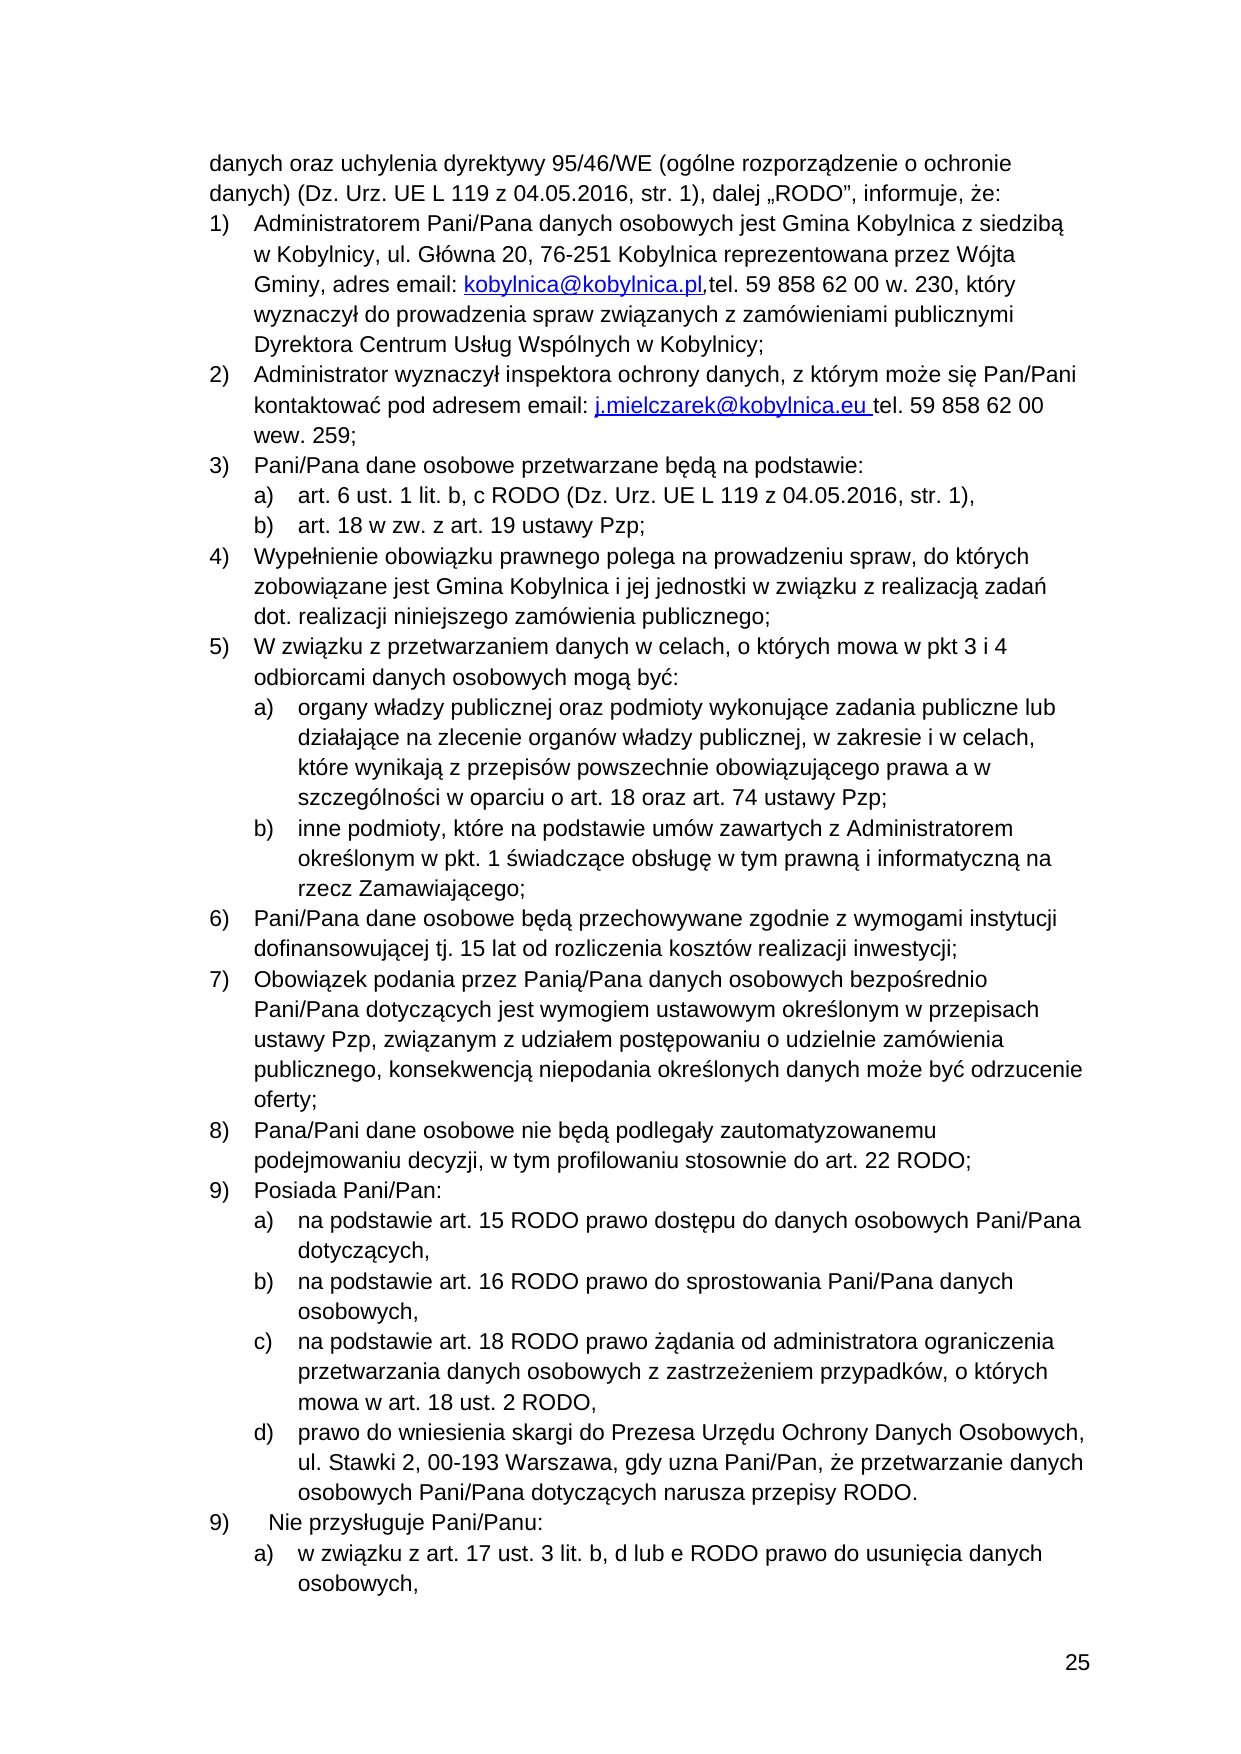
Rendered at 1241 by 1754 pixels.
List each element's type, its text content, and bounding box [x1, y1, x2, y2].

list 9) Nie przysługuje Pani/Panu: [209, 1509, 1090, 1536]
list Pani/Pana dane osobowe przetwarzane będą na podstawie: [209, 452, 1090, 478]
list na podstawie art. 18 RODO prawo żądania od administratora ograniczenia przetwarzania danych osobowych z zastrzeżeniem przypadków, o których mowa w art. 18 ust. 2 RODO, [253, 1328, 1090, 1415]
list prawo do wniesienia skargi do Prezesa Urzędu Ochrony Danych Osobowych, ul. Stawki 2, 00-193 Warszawa, gdy uzna Pani/Pan, że przetwarzanie danych osobowych Pani/Pana dotyczących narusza przepisy RODO. [253, 1419, 1090, 1506]
list organy władzy publicznej oraz podmioty wykonujące zadania publiczne lub działające na zlecenie organów władzy publicznej, w zakresie i w celach, które wynikają z przepisów powszechnie obowiązującego prawa a w szczególności w oparciu o art. 18 oraz art. 74 ustawy Pzp; [253, 694, 1090, 811]
list w związku z art. 17 ust. 3 lit. b, d lub e RODO prawo do usunięcia danych osobowych, [253, 1539, 1090, 1596]
list Obowiązek podania przez Panią/Pana danych osobowych bezpośrednio Pani/Pana dotyczących jest wymogiem ustawowym określonym w przepisach ustawy Pzp, związanym z udziałem postępowaniu o udzielnie zamówienia publicznego, konsekwencją niepodania określonych danych może być odrzucenie oferty; [209, 966, 1090, 1113]
list W związku z przetwarzaniem danych w celach, o których mowa w pkt 3 i 4 odbiorcami danych osobowych mogą być: [209, 633, 1090, 690]
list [150, 150, 1090, 207]
list Pana/Pani dane osobowe nie będą podlegały zautomatyzowanemu podejmowaniu decyzji, w tym profilowaniu stosownie do art. 22 RODO; [209, 1117, 1090, 1173]
list na podstawie art. 15 RODO prawo dostępu do danych osobowych Pani/Pana dotyczących, [253, 1207, 1090, 1264]
list art. 18 w zw. z art. 19 ustawy Pzp; [253, 512, 1090, 539]
list Posiada Pani/Pan: [209, 1177, 1090, 1203]
list Administrator wyznaczył inspektora ochrony danych, z którym może się Pan/Pani kontaktować pod adresem email: j.mielczarek@kobylnica.eu tel. 59 858 62 00 wew. 259; [209, 361, 1090, 448]
list Pani/Pana dane osobowe będą przechowywane zgodnie z wymogami instytucji dofinansowującej tj. 15 lat od rozliczenia kosztów realizacji inwestycji; [209, 905, 1090, 962]
list inne podmioty, które na podstawie umów zawartych z Administratorem określonym w pkt. 1 świadczące obsługę w tym prawną i informatyczną na rzecz Zamawiającego; [253, 814, 1090, 901]
list art. 6 ust. 1 lit. b, c RODO (Dz. Urz. UE L 119 z 04.05.2016, str. 1), [253, 482, 1090, 509]
list Administratorem Pani/Pana danych osobowych jest Gmina Kobylnica z siedzibą w Kobylnicy, ul. Główna 20, 76-251 Kobylnica reprezentowana przez Wójta Gminy, adres email: kobylnica@kobylnica.pl,tel. 59 858 62 00 w. 230, który wyznaczył do prowadzenia spraw związanych z zamówieniami publicznymi Dyrektora Centrum Usług Wspólnych w Kobylnicy; [209, 210, 1090, 358]
list na podstawie art. 16 RODO prawo do sprostowania Pani/Pana danych osobowych, [253, 1268, 1090, 1324]
list Wypełnienie obowiązku prawnego polega na prowadzeniu spraw, do których zobowiązane jest Gmina Kobylnica i jej jednostki w związku z realizacją zadań dot. realizacji niniejszego zamówienia publicznego; [209, 543, 1090, 629]
